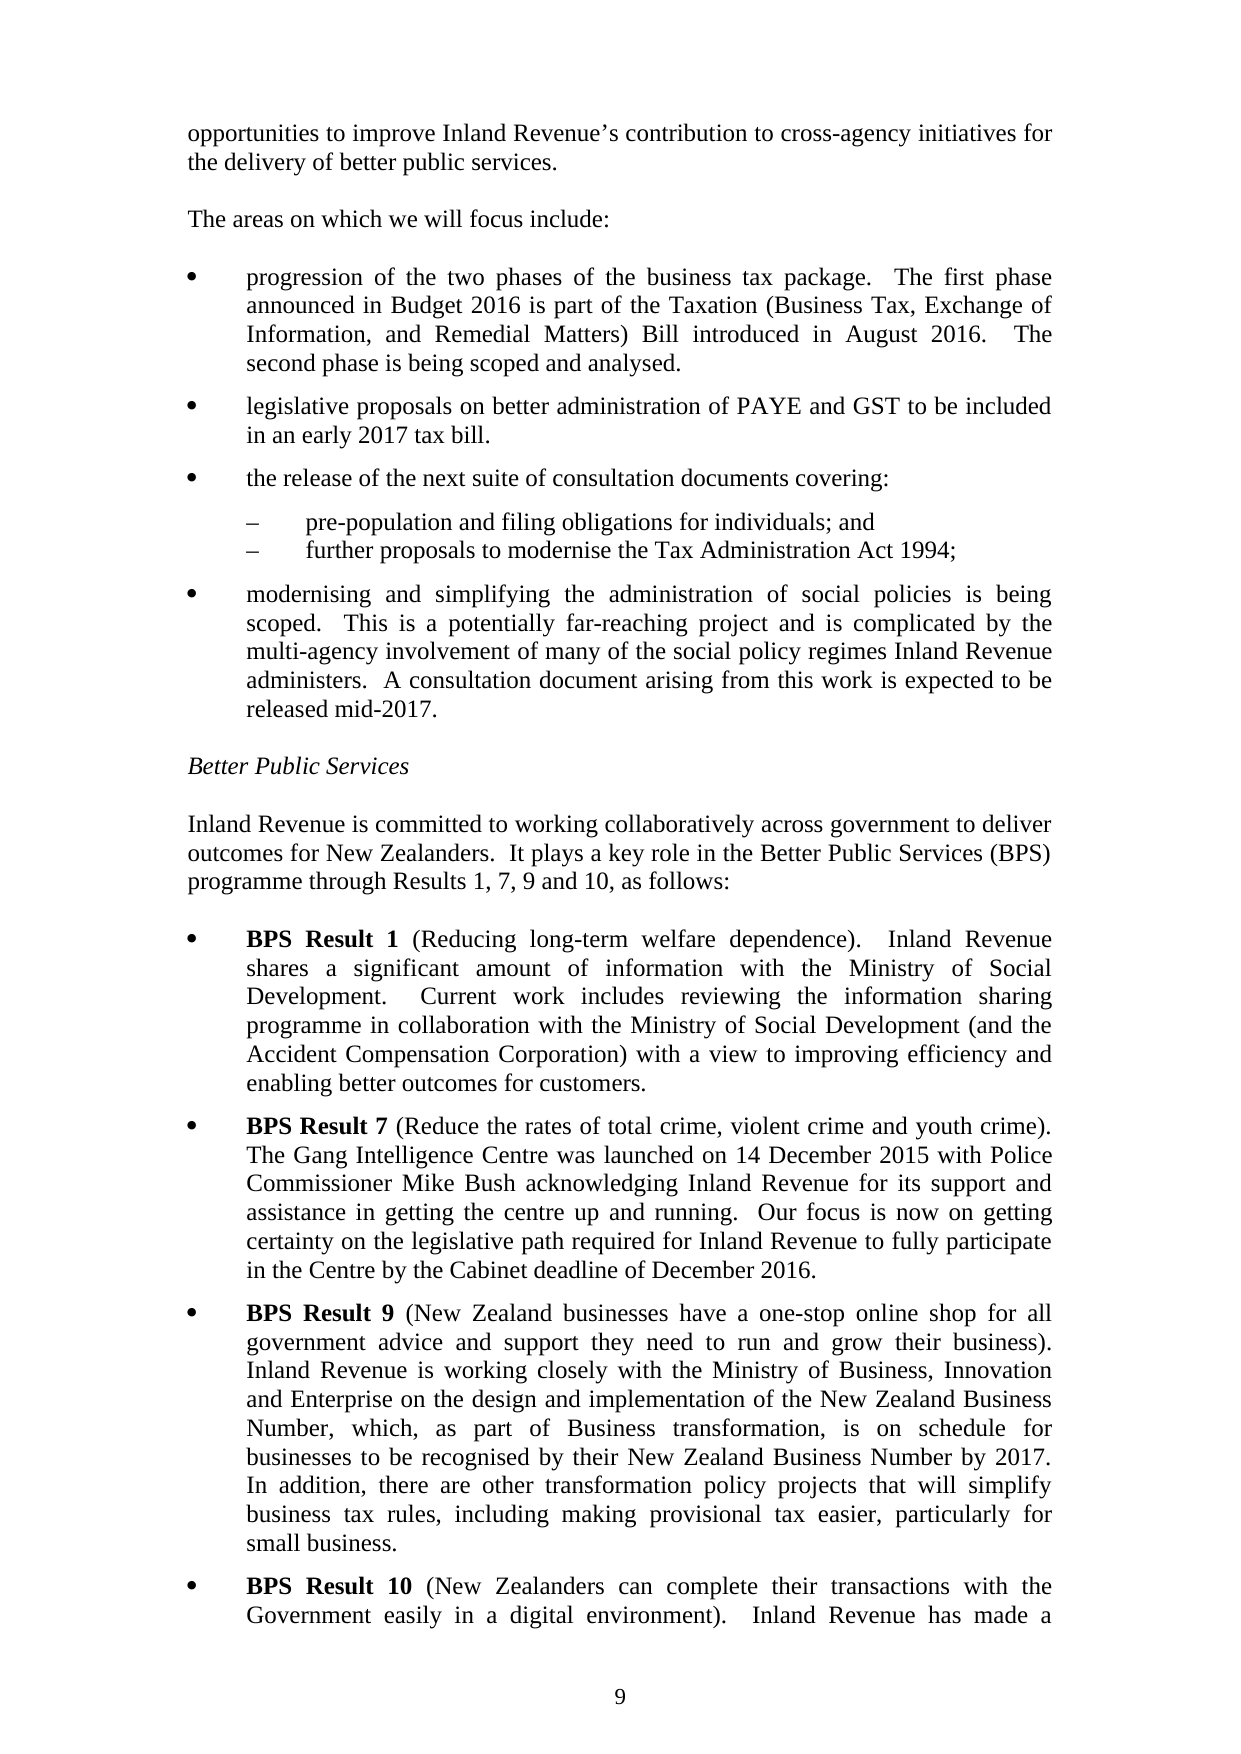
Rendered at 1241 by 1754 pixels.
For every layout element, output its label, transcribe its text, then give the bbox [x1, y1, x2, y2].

text further proposals to modernise the Tax Administration Act 1994; [246, 536, 1053, 564]
text BPS Result 7 (Reduce the rates of total crime, violent crime and youth crime). The Gang Intelligence Centre was launched on 14 December 2015 with Police Commissioner Mike Bush acknowledging Inland Revenue for its support and assistance in getting the centre up and running. Our focus is now on getting certainty on the legislative path required for Inland Revenue to fully participate in the Centre by the Cabinet deadline of December 2016. [187, 1111, 1053, 1283]
subtitle Better Public Services [187, 751, 1053, 780]
text pre-population and filing obligations for individuals; and [246, 507, 1053, 536]
text progression of the two phases of the business tax package. The first phase announced in Budget 2016 is part of the Taxation (Business Tax, Exchange of Information, and Remedial Matters) Bill introduced in August 2016. The second phase is being scoped and analysed. [187, 262, 1053, 377]
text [187, 118, 1053, 176]
text BPS Result 1 (Reducing long-term welfare dependence). Inland Revenue shares a significant amount of information with the Ministry of Social Development. Current work includes reviewing the information sharing programme in collaboration with the Ministry of Social Development (and the Accident Compensation Corporation) with a view to improving efficiency and enabling better outcomes for customers. [187, 924, 1053, 1096]
text Inland Revenue is committed to working collaboratively across government to deliver outcomes for New Zealanders. It plays a key role in the Better Public Services (BPS) programme through Results 1, 7, 9 and 10, as follows: [187, 809, 1053, 895]
text modernising and simplifying the administration of social policies is being scoped. This is a potentially far-reaching project and is complicated by the multi-agency involvement of many of the social policy regimes Inland Revenue administers. A consultation document arising from this work is expected to be released mid-2017. [187, 579, 1053, 723]
text BPS Result 9 (New Zealand businesses have a one-stop online shop for all government advice and support they need to run and grow their business). Inland Revenue is working closely with the Ministry of Business, Innovation and Enterprise on the design and implementation of the New Zealand Business Number, which, as part of Business transformation, is on schedule for businesses to be recognised by their New Zealand Business Number by 2017. In addition, there are other transformation policy projects that will simplify business tax rules, including making provisional tax easier, particularly for small business. [187, 1298, 1053, 1557]
text the release of the next suite of consultation documents covering: [187, 463, 1053, 492]
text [187, 1571, 1053, 1629]
text legislative proposals on better administration of PAYE and GST to be included in an early 2017 tax bill. [187, 391, 1053, 449]
text The areas on which we will focus include: [187, 204, 1053, 233]
